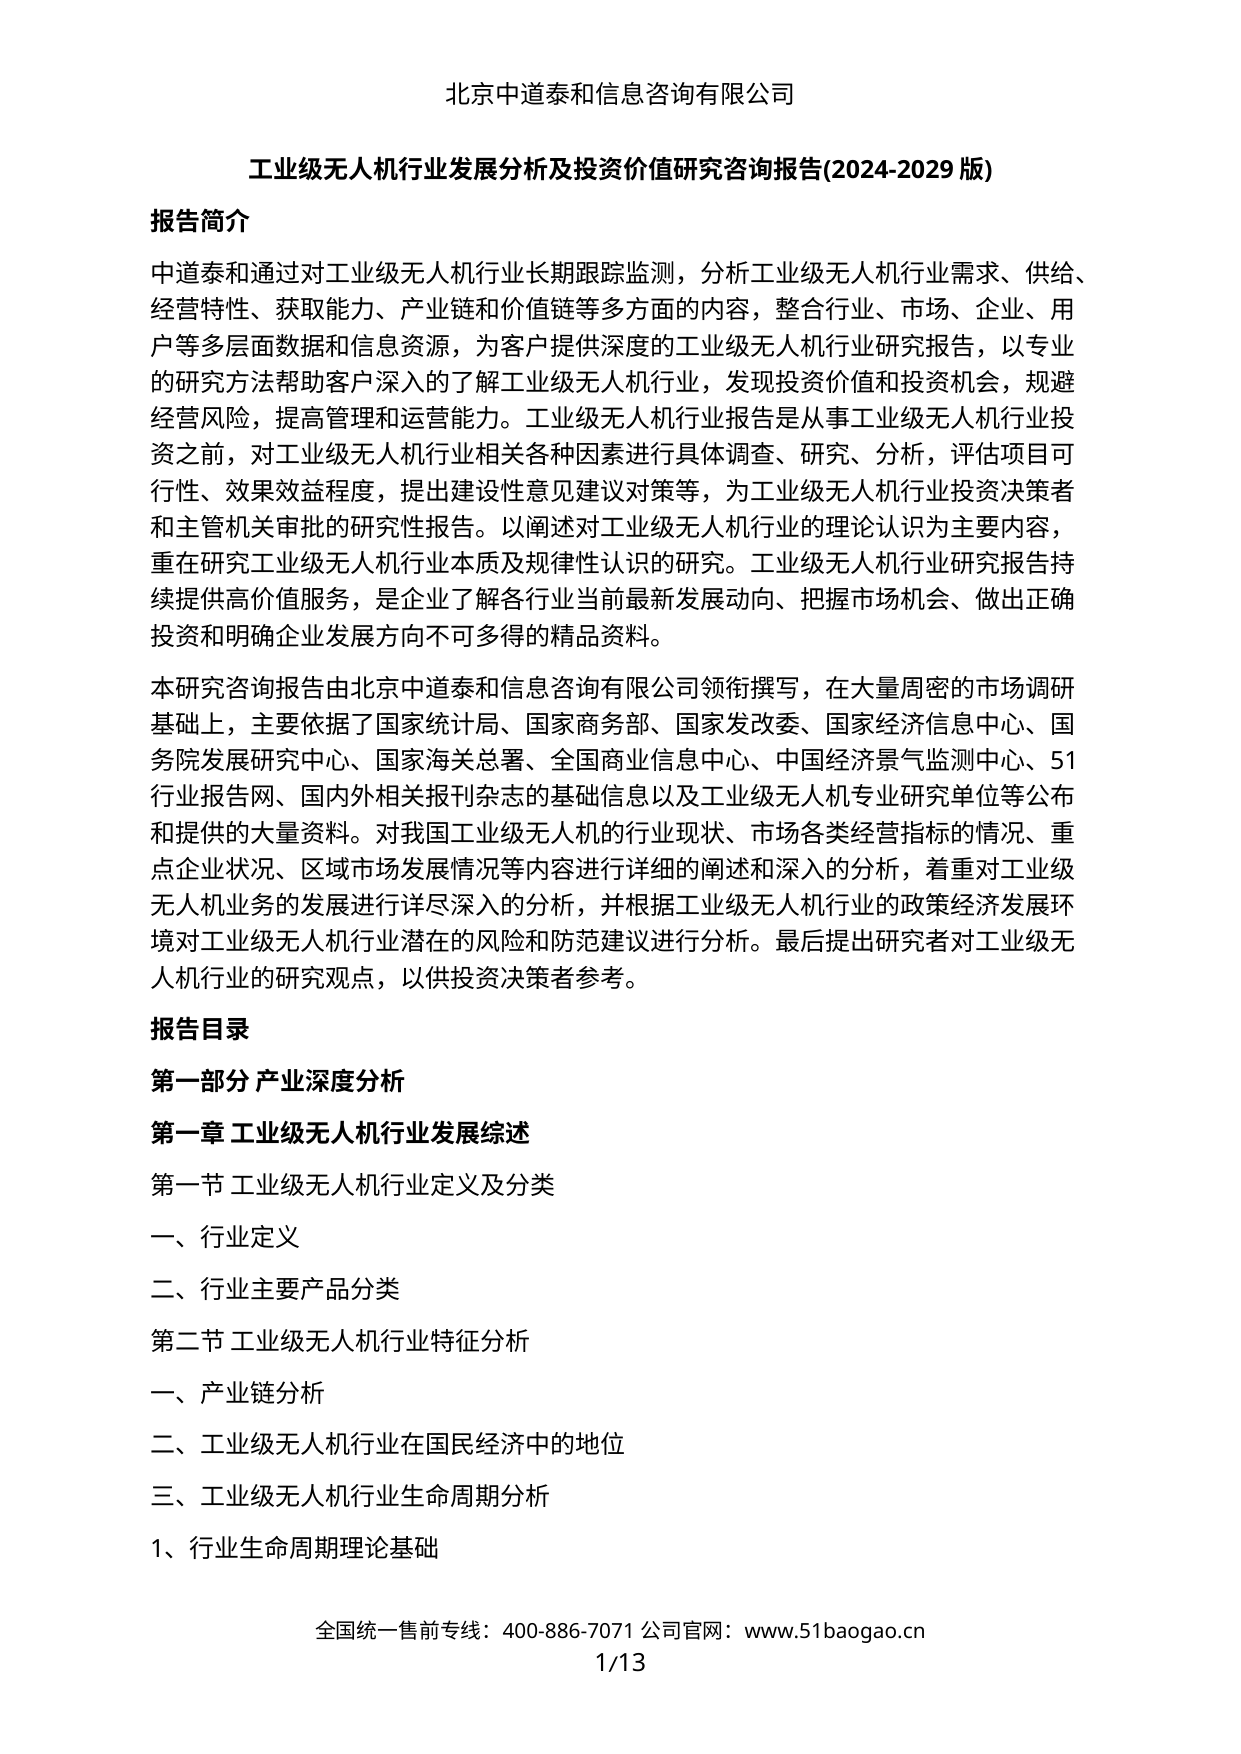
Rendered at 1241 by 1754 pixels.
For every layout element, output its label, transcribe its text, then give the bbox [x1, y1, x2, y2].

text 报告目录 [150, 1010, 1090, 1046]
text 一、行业定义 [150, 1217, 1090, 1254]
text 中道泰和通过对工业级无人机行业长期跟踪监测，分析工业级无人机行业需求、供给、经营特性、获取能力、产业链和价值链等多方面的内容，整合行业、市场、企业、用户等多层面数据和信息资源，为客户提供深度的工业级无人机行业研究报告，以专业的研究方法帮助客户深入的了解工业级无人机行业，发现投资价值和投资机会，规避经营风险，提高管理和运营能力。工业级无人机行业报告是从事工业级无人机行业投资之前，对工业级无人机行业相关各种因素进行具体调查、研究、分析，评估项目可行性、效果效益程度，提出建设性意见建议对策等，为工业级无人机行业投资决策者和主管机关审批的研究性报告。以阐述对工业级无人机行业的理论认识为主要内容，重在研究工业级无人机行业本质及规律性认识的研究。工业级无人机行业研究报告持续提供高价值服务，是企业了解各行业当前最新发展动向、把握市场机会、做出正确投资和明确企业发展方向不可多得的精品资料。 [150, 254, 1090, 652]
text 1、行业生命周期理论基础 [150, 1529, 1090, 1565]
text 二、工业级无人机行业在国民经济中的地位 [150, 1425, 1090, 1461]
text 一、产业链分析 [150, 1373, 1090, 1409]
text 第二节 工业级无人机行业特征分析 [150, 1321, 1090, 1357]
text 报告简介 [150, 202, 1090, 238]
text 第一部分 产业深度分析 [150, 1062, 1090, 1098]
text 三、工业级无人机行业生命周期分析 [150, 1477, 1090, 1513]
text 本研究咨询报告由北京中道泰和信息咨询有限公司领衔撰写，在大量周密的市场调研基础上，主要依据了国家统计局、国家商务部、国家发改委、国家经济信息中心、国务院发展研究中心、国家海关总署、全国商业信息中心、中国经济景气监测中心、51行业报告网、国内外相关报刊杂志的基础信息以及工业级无人机专业研究单位等公布和提供的大量资料。对我国工业级无人机的行业现状、市场各类经营指标的情况、重点企业状况、区域市场发展情况等内容进行详细的阐述和深入的分析，着重对工业级无人机业务的发展进行详尽深入的分析，并根据工业级无人机行业的政策经济发展环境对工业级无人机行业潜在的风险和防范建议进行分析。最后提出研究者对工业级无人机行业的研究观点，以供投资决策者参考。 [150, 668, 1090, 994]
text 二、行业主要产品分类 [150, 1269, 1090, 1306]
text 第一节 工业级无人机行业定义及分类 [150, 1166, 1090, 1202]
text 工业级无人机行业发展分析及投资价值研究咨询报告(2024-2029版) [150, 150, 1090, 186]
text 第一章 工业级无人机行业发展综述 [150, 1114, 1090, 1150]
